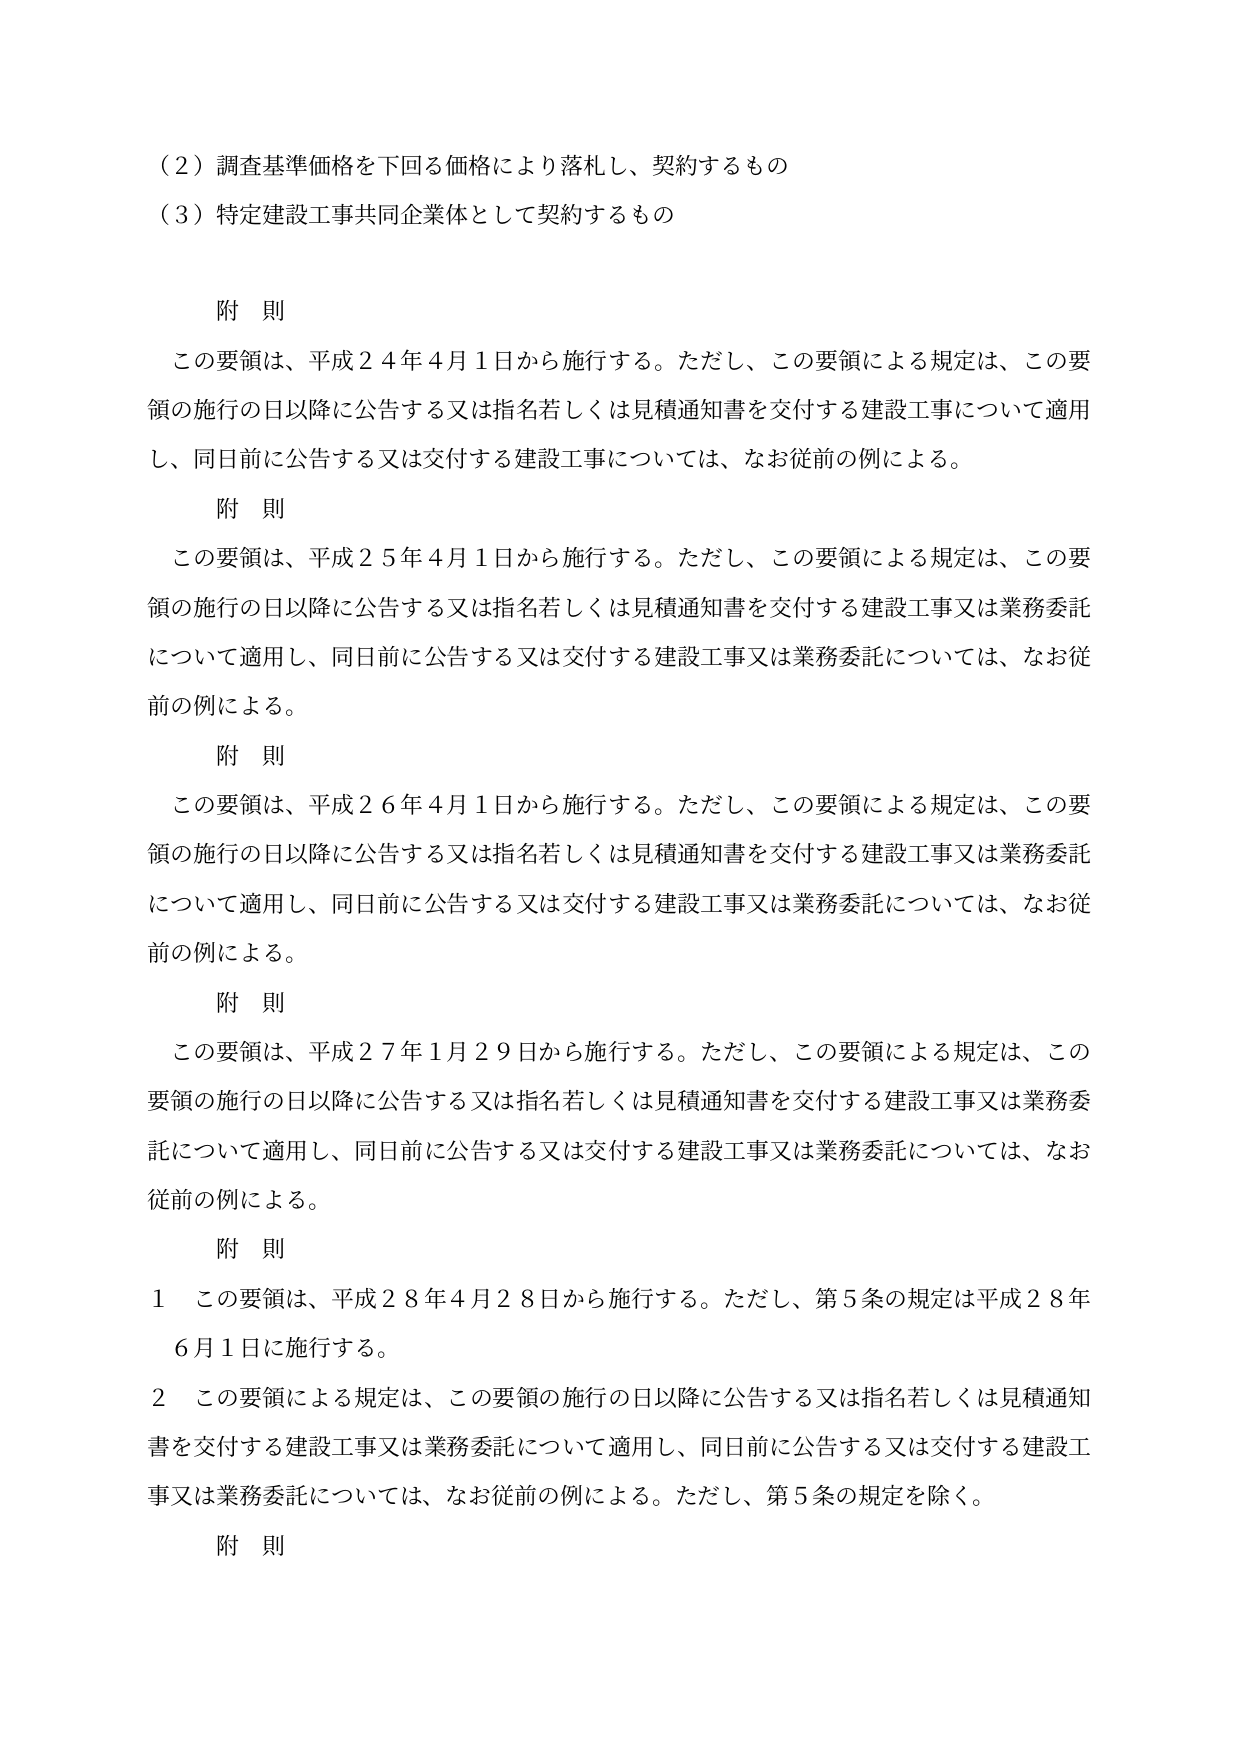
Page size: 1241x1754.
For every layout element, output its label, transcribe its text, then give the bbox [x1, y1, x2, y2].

text 附 則 [148, 293, 1092, 326]
text （２）調査基準価格を下回る価格により落札し、契約するもの [148, 148, 1092, 181]
text 附 則 [148, 491, 1092, 524]
text この要領は、平成２４年４月１日から施行する。ただし、この要領による規定は、この要領の施行の日以降に公告する又は指名若しくは見積通知書を交付する建設工事について適用し、同日前に公告する又は交付する建設工事については、なお従前の例による。 [148, 343, 1092, 474]
text この要領は、平成２５年４月１日から施行する。ただし、この要領による規定は、この要領の施行の日以降に公告する又は指名若しくは見積通知書を交付する建設工事又は業務委託について適用し、同日前に公告する又は交付する建設工事又は業務委託については、なお従前の例による。 [148, 540, 1092, 721]
text ２ この要領による規定は、この要領の施行の日以降に公告する又は指名若しくは見積通知書を交付する建設工事又は業務委託について適用し、同日前に公告する又は交付する建設工事又は業務委託については、なお従前の例による。ただし、第５条の規定を除く。 [148, 1379, 1092, 1511]
text この要領は、平成２７年１月２９日から施行する。ただし、この要領による規定は、この要領の施行の日以降に公告する又は指名若しくは見積通知書を交付する建設工事又は業務委託について適用し、同日前に公告する又は交付する建設工事又は業務委託については、なお従前の例による。 [148, 1034, 1092, 1215]
text この要領は、平成２６年４月１日から施行する。ただし、この要領による規定は、この要領の施行の日以降に公告する又は指名若しくは見積通知書を交付する建設工事又は業務委託について適用し、同日前に公告する又は交付する建設工事又は業務委託については、なお従前の例による。 [148, 787, 1092, 968]
text 附 則 [148, 984, 1092, 1017]
text １ この要領は、平成２８年４月２８日から施行する。ただし、第５条の規定は平成２８年６月１日に施行する。 [148, 1281, 1092, 1363]
text （３）特定建設工事共同企業体として契約するもの [148, 197, 1092, 230]
text 附 則 [148, 1528, 1092, 1561]
text 附 則 [148, 1231, 1092, 1264]
text 附 則 [148, 738, 1092, 771]
